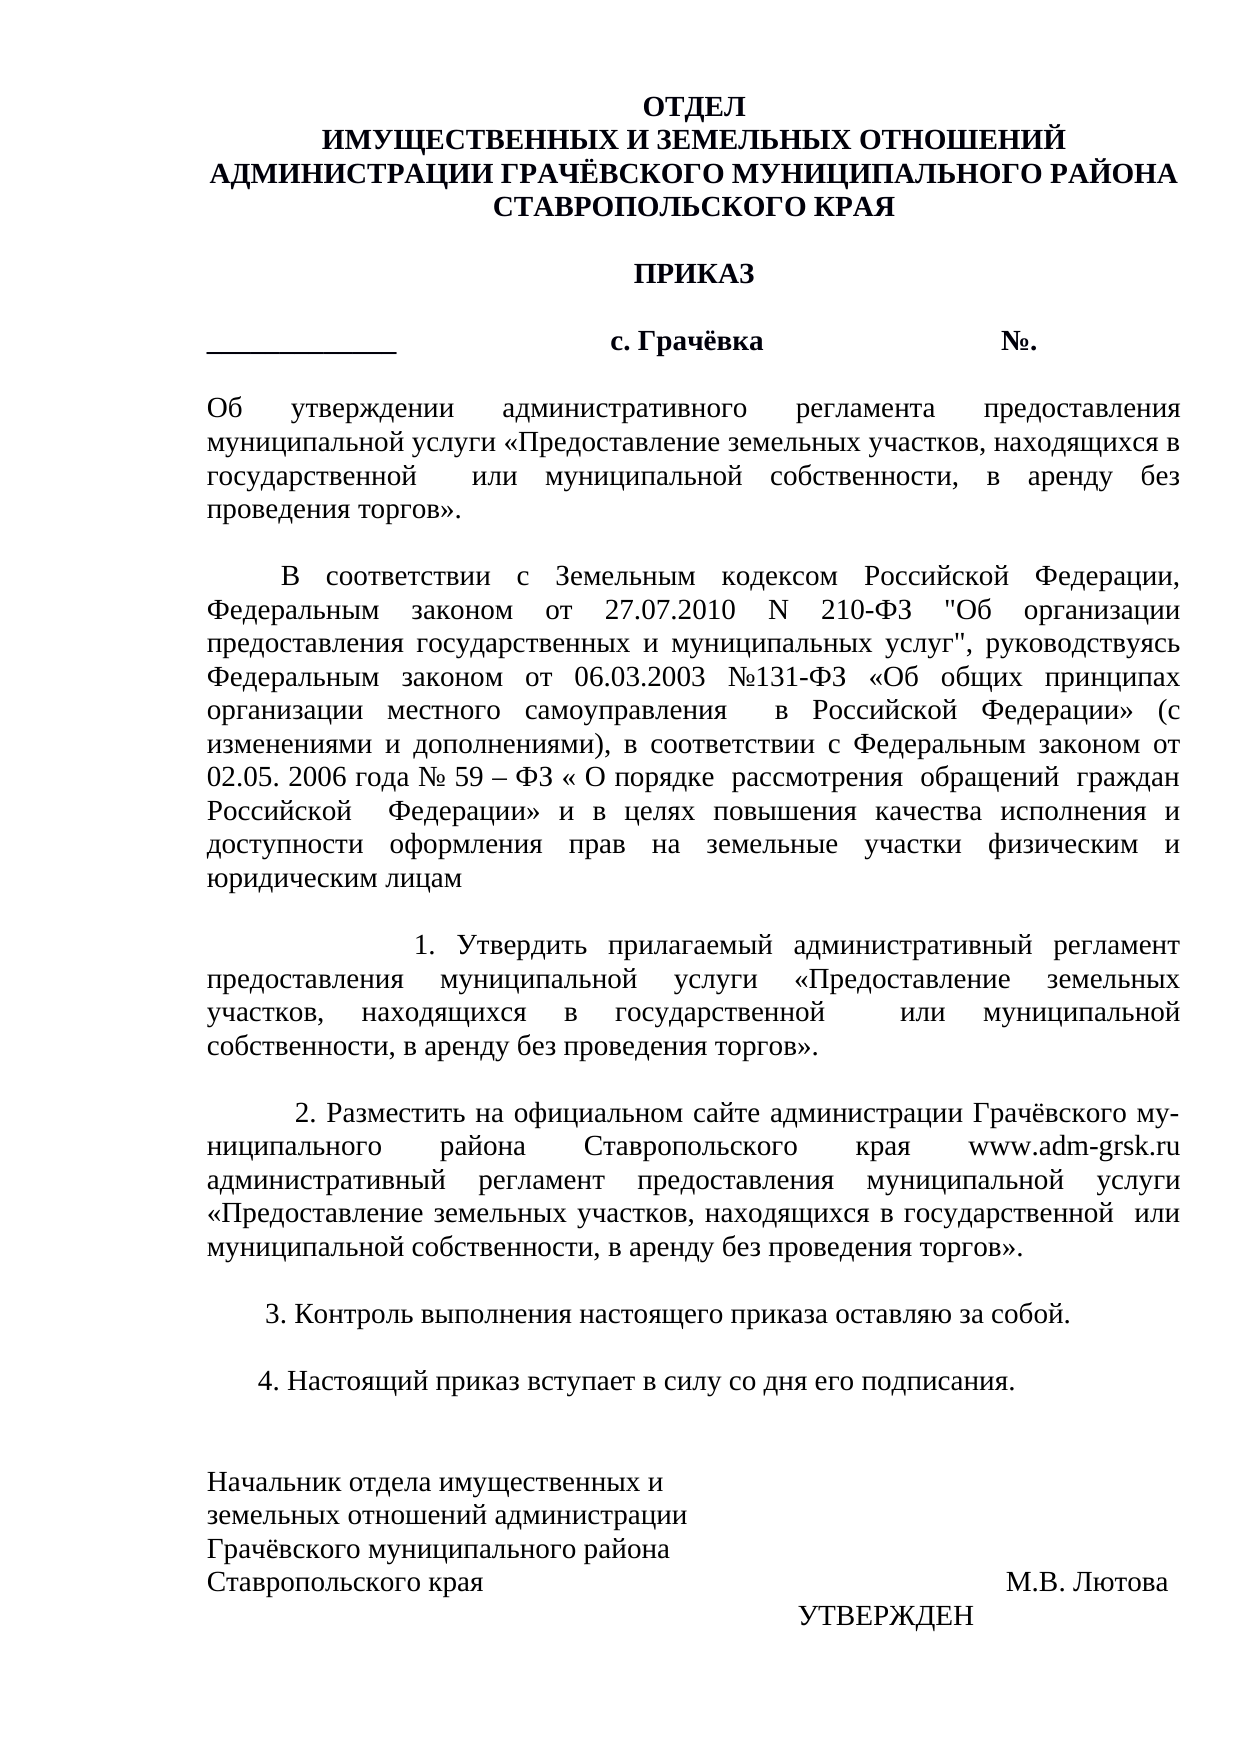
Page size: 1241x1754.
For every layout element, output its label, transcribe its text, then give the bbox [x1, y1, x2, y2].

text Ставропольского края М.В. Лютова [207, 1564, 1181, 1598]
text ПРИКАЗ [207, 256, 1181, 290]
text УТВЕРЖДЕН [797, 1598, 1181, 1632]
text В соответствии с Земельным кодексом Российской Федерации, Федеральным законом от 27.07.2010 N 210-ФЗ "Об организации предоставления государственных и муниципальных услуг", руководствуясь Федеральным законом от 06.03.2003 №131-ФЗ «Об общих принципах организации местного самоуправления в Российской Федерации» (с изменениями и дополнениями), в соответствии с Федеральным законом от 02.05. 2006 года № 59 – ФЗ « О порядке рассмотрения обращений граждан Российской Федерации» и в целях повышения качества исполнения и доступности оформления прав на земельные участки физическим и юридическим лицам [207, 558, 1181, 894]
text 4. Настоящий приказ вступает в силу со дня его подписания. [207, 1363, 1181, 1397]
title Об утверждении административного регламента предоставления муниципальной услуги «Предоставление земельных участков, находящихся в государственной или муниципальной собственности, в аренду без проведения торгов». [207, 391, 1181, 525]
text земельных отношений администрации [207, 1497, 1181, 1531]
text Грачёвского муниципального района [207, 1531, 1181, 1564]
text _____________ с. Грачёвка №. [207, 323, 1181, 357]
text 2. Разместить на официальном сайте администрации Грачёвского му-ниципального района Ставропольского края www.adm-grsk.ru административный регламент предоставления муниципальной услуги «Предоставление земельных участков, находящихся в государственной или муниципальной собственности, в аренду без проведения торгов». [207, 1095, 1181, 1263]
text ОТДЕЛ [207, 89, 1181, 122]
text 1. Утвердить прилагаемый административный регламент предоставления муниципальной услуги «Предоставление земельных участков, находящихся в государственной или муниципальной собственности, в аренду без проведения торгов». [207, 927, 1181, 1061]
text СТАВРОПОЛЬСКОГО КРАЯ [207, 189, 1181, 223]
text Начальник отдела имущественных и [207, 1464, 1181, 1497]
text ИМУЩЕСТВЕННЫХ И ЗЕМЕЛЬНЫХ ОТНОШЕНИЙ [207, 122, 1181, 156]
text АДМИНИСТРАЦИИ ГРАЧЁВСКОГО МУНИЦИПАЛЬНОГО РАЙОНА [207, 156, 1181, 189]
text 3. Контроль выполнения настоящего приказа оставляю за собой. [207, 1296, 1181, 1330]
